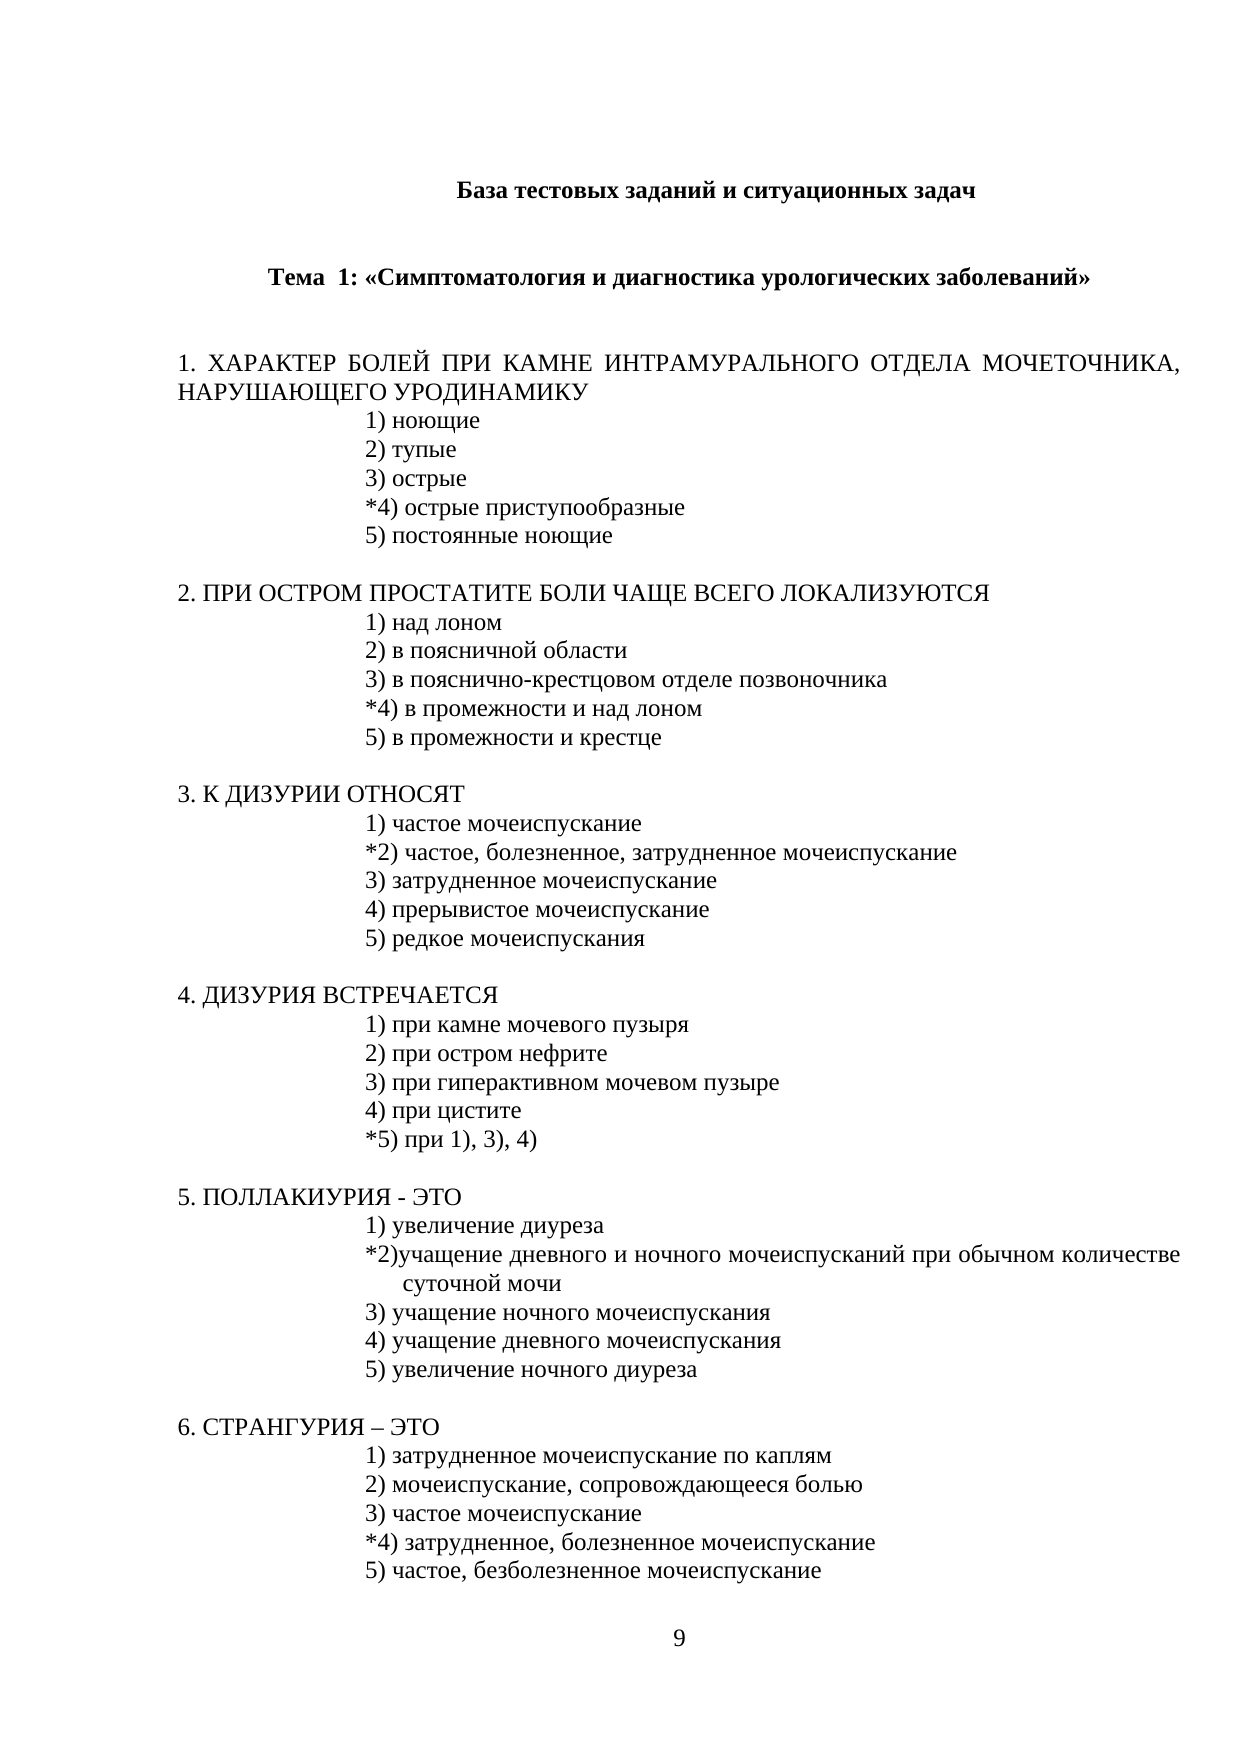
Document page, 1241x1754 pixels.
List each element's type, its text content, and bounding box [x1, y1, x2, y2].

text 5. ПОЛЛАКИУРИЯ - ЭТО [83, 1182, 1181, 1211]
text 1) частое мочеиспускание [251, 808, 1181, 837]
text 5) в промежности и крестце [251, 722, 1181, 751]
text 1) увеличение диуреза [365, 1211, 1181, 1239]
text 3) частое мочеиспускание [346, 1498, 1181, 1527]
text *4) острые приступообразные [346, 492, 1181, 521]
text *5) при 1), 3), 4) [177, 1124, 1181, 1153]
text 2) тупые [346, 434, 1181, 463]
text 1) над лоном [251, 607, 1181, 636]
text 6. СТРАНГУРИЯ – ЭТО [83, 1412, 1181, 1441]
text 3) при гиперактивном мочевом пузыре [177, 1067, 1181, 1096]
text База тестовых заданий и ситуационных задач [251, 176, 1181, 204]
text 4) учащение дневного мочеиспускания [365, 1326, 1181, 1354]
text 3) затрудненное мочеиспускание [251, 866, 1181, 894]
text 4. ДИЗУРИЯ ВСТРЕЧАЕТСЯ [177, 981, 1181, 1009]
text 5) постоянные ноющие [346, 521, 1181, 549]
text 2) при остром нефрите [177, 1038, 1181, 1067]
text 5) редкое мочеиспускания [251, 923, 1181, 952]
text 2) мочеиспускание, сопровождающееся болью [346, 1469, 1181, 1498]
text 1) затрудненное мочеиспускание по каплям [346, 1441, 1181, 1469]
text 1) ноющие [346, 406, 1181, 434]
text 3. К ДИЗУРИИ ОТНОСЯТ [83, 779, 1181, 808]
text 4) прерывистое мочеиспускание [251, 894, 1181, 923]
text 3) острые [346, 463, 1181, 492]
text 5) частое, безболезненное мочеиспускание [346, 1556, 1181, 1584]
text 4) при цистите [177, 1096, 1181, 1124]
text 2. ПРИ ОСТРОМ ПРОСТАТИТЕ БОЛИ ЧАЩЕ ВСЕГО ЛОКАЛИЗУЮТСЯ [83, 578, 1181, 607]
text *4) затрудненное, болезненное мочеиспускание [365, 1527, 1181, 1556]
text 5) увеличение ночного диуреза [365, 1354, 1181, 1383]
text 3) учащение ночного мочеиспускания [365, 1297, 1181, 1326]
text 3) в пояснично-крестцовом отделе позвоночника [251, 664, 1181, 693]
text *2) частое, болезненное, затрудненное мочеиспускание [251, 837, 1181, 866]
text *2)учащение дневного и ночного мочеиспусканий при обычном количестве суточной мочи [365, 1239, 1181, 1297]
text 1) при камне мочевого пузыря [177, 1009, 1181, 1038]
text 1. ХАРАКТЕР БОЛЕЙ ПРИ КАМНЕ ИНТРАМУРАЛЬНОГО ОТДЕЛА МОЧЕТОЧНИКА, НАРУШАЮЩЕГО УРОДИНАМИКУ [177, 348, 1181, 406]
text 2) в поясничной области [251, 636, 1181, 664]
text Тема 1: «Симптоматология и диагностика урологических заболеваний» [8, 262, 1181, 291]
text *4) в промежности и над лоном [251, 693, 1181, 722]
